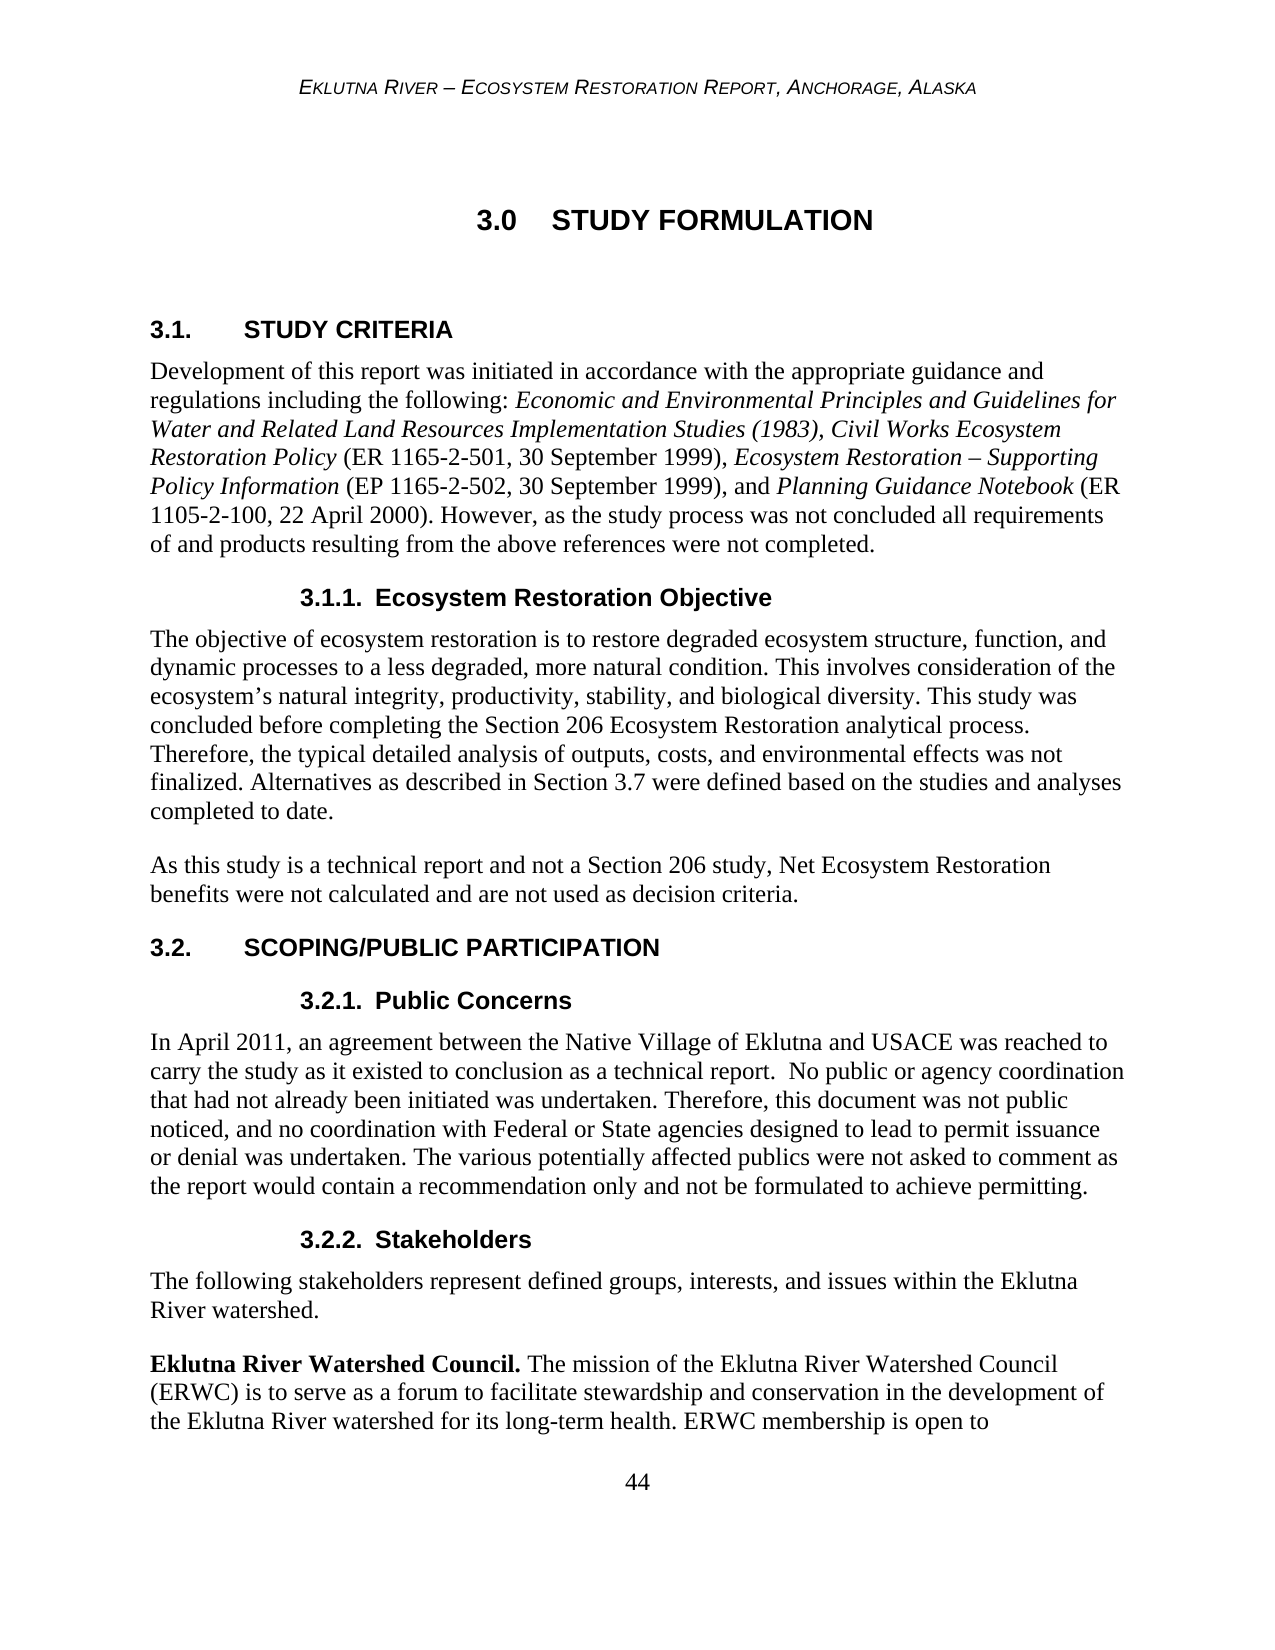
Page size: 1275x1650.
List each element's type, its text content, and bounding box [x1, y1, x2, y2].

text In April 2011, an agreement between the Native Village of Eklutna and USACE was reached to carry the study as it existed to conclusion as a technical report. No public or agency coordination that had not already been initiated was undertaken. Therefore, this document was not public noticed, and no coordination with Federal or State agencies designed to lead to permit issuance or denial was undertaken. The various potentially affected publics were not asked to comment as the report would contain a recommendation only and not be formulated to achieve permitting. [150, 1027, 1125, 1200]
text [150, 1349, 1125, 1435]
subtitle Scoping/Public Participation [150, 932, 1125, 961]
text As this study is a technical report and not a Section 206 study, Net Ecosystem Restoration benefits were not calculated and are not used as decision criteria. [150, 850, 1125, 907]
subtitle Public Concerns [300, 986, 1125, 1015]
text Development of this report was initiated in accordance with the appropriate guidance and regulations including the following: Economic and Environmental Principles and Guidelines for Water and Related Land Resources Implementation Studies (1983), Civil Works Ecosystem Restoration Policy (ER 1165-2-501, 30 September 1999), Ecosystem Restoration – Supporting Policy Information (EP 1165-2-502, 30 September 1999), and Planning Guidance Notebook (ER 1105-2-100, 22 April 2000). However, as the study process was not concluded all requirements of and products resulting from the above references were not completed. [150, 356, 1125, 557]
subtitle Study Criteria [150, 315, 1125, 344]
subtitle Study Formulation [225, 203, 1125, 236]
subtitle Stakeholders [300, 1225, 1125, 1254]
subtitle Ecosystem Restoration Objective [300, 582, 1125, 611]
text The objective of ecosystem restoration is to restore degraded ecosystem structure, function, and dynamic processes to a less degraded, more natural condition. This involves consideration of the ecosystem’s natural integrity, productivity, stability, and biological diversity. This study was concluded before completing the Section 206 Ecosystem Restoration analytical process. Therefore, the typical detailed analysis of outputs, costs, and environmental effects was not finalized. Alternatives as described in Section 3.7 were defined based on the studies and analyses completed to date. [150, 624, 1125, 825]
text The following stakeholders represent defined groups, interests, and issues within the Eklutna River watershed. [150, 1266, 1125, 1324]
